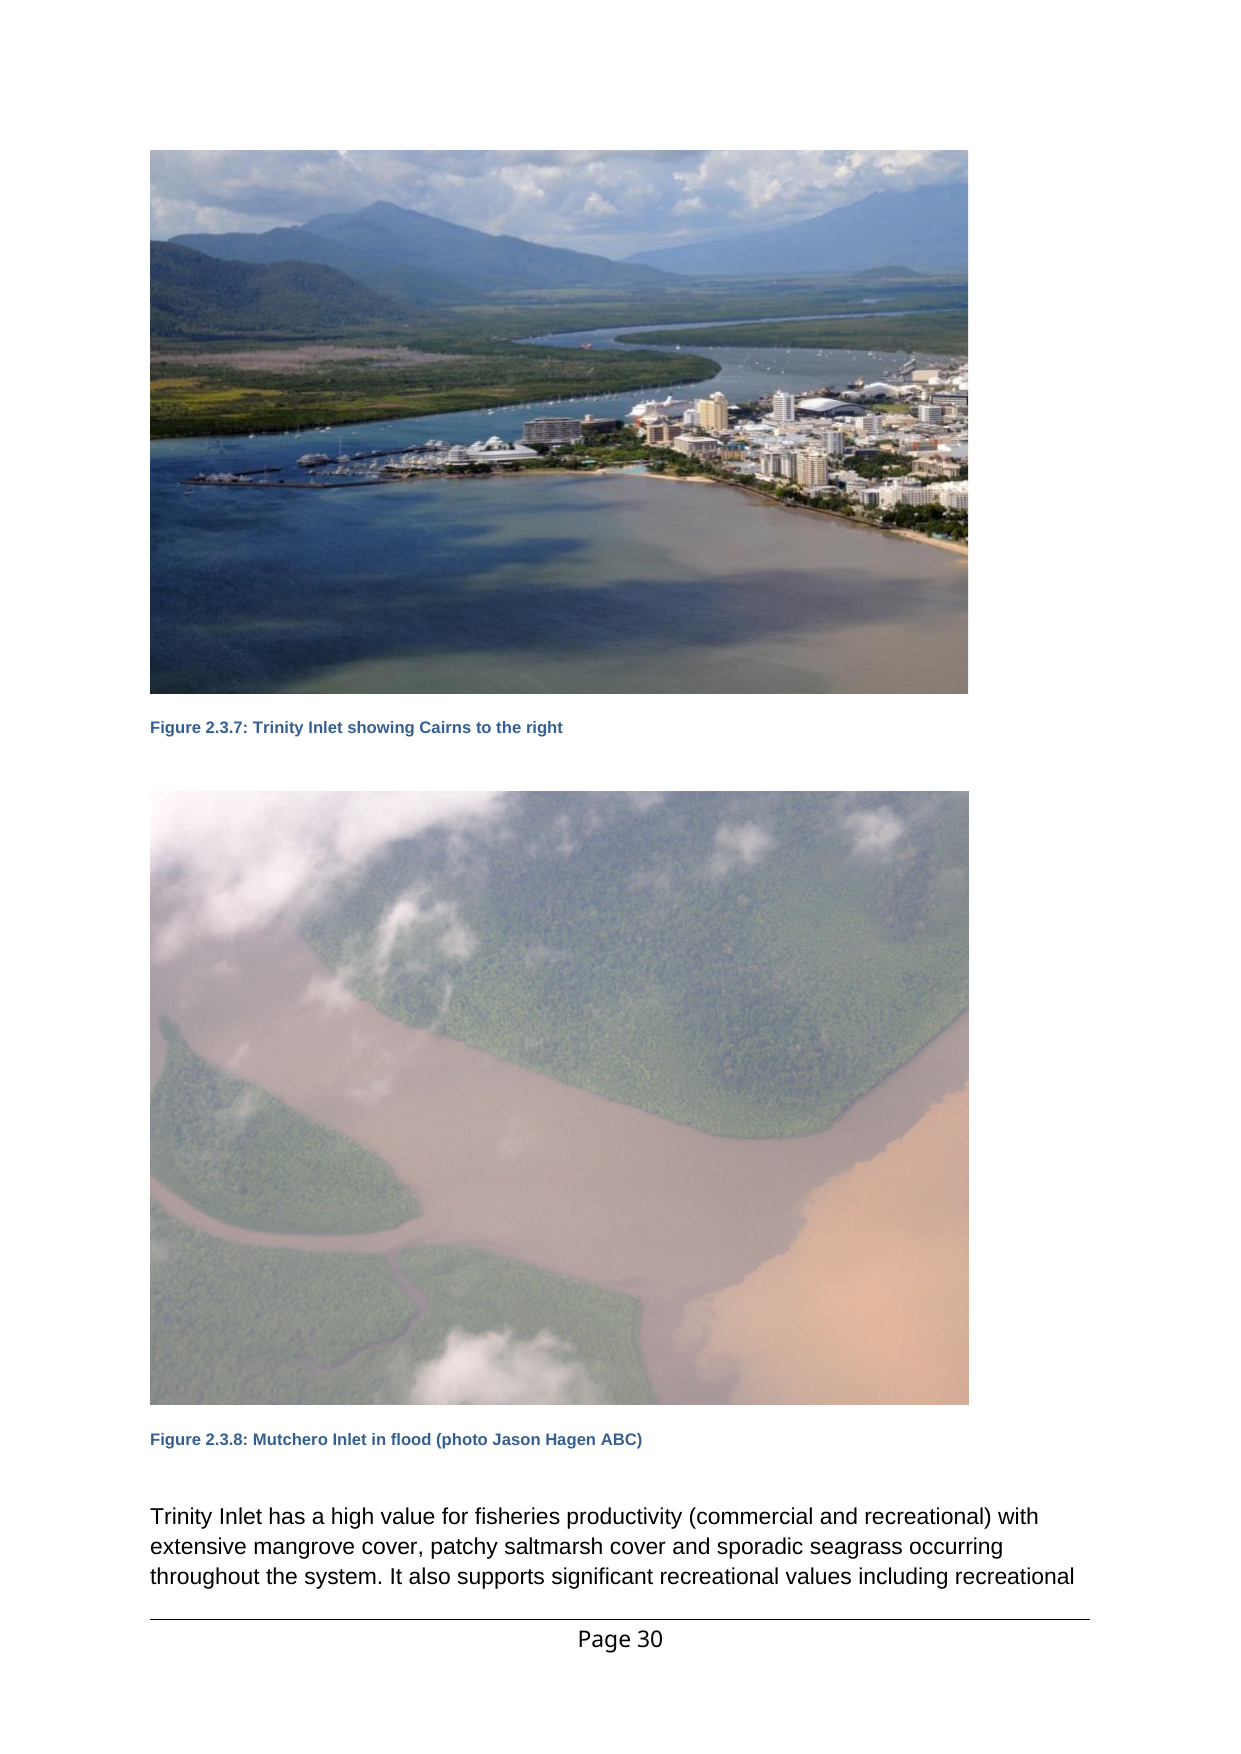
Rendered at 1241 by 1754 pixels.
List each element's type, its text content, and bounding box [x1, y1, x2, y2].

text Figure 2.3.7: Trinity Inlet showing Cairns to the right [150, 718, 1090, 737]
picture [150, 150, 969, 694]
picture [150, 791, 969, 1405]
text Figure 2.3.8: Mutchero Inlet in flood (photo Jason Hagen ABC) [150, 1430, 1090, 1449]
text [150, 1503, 1090, 1589]
